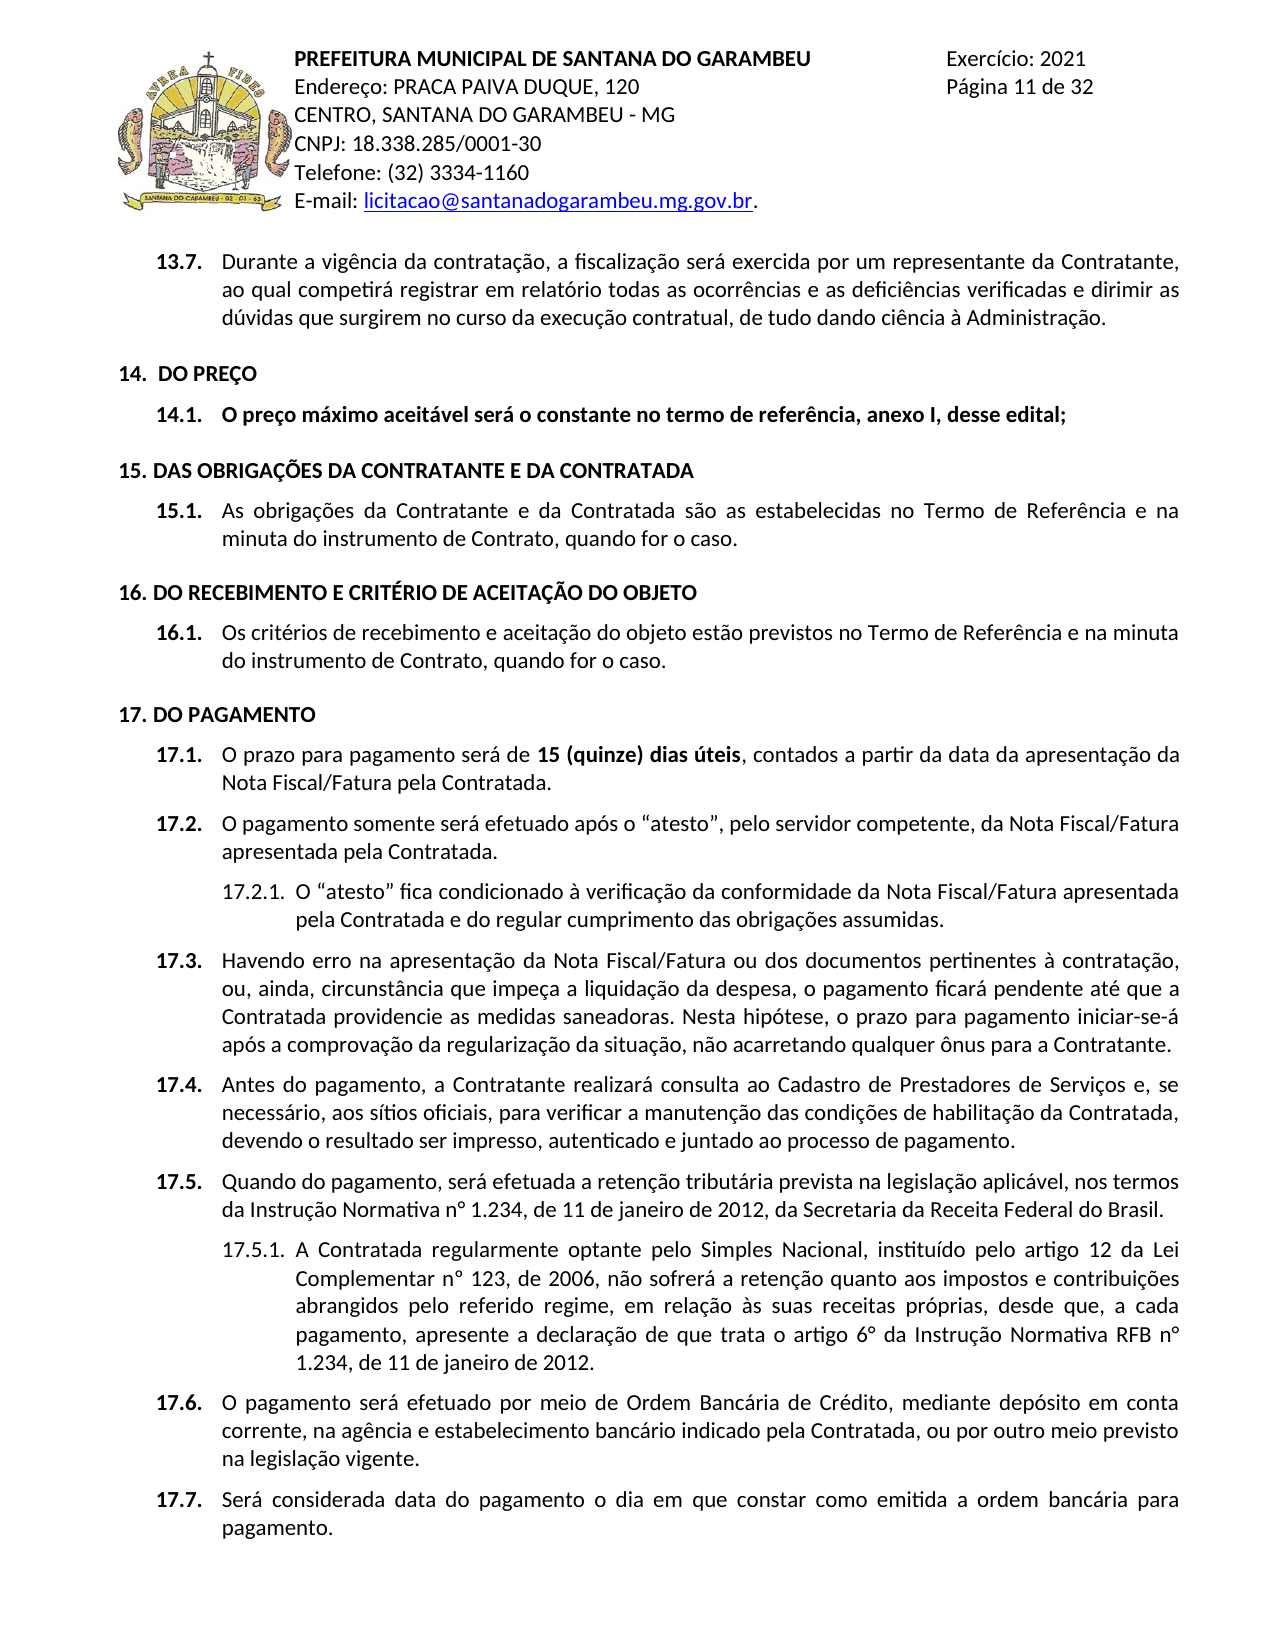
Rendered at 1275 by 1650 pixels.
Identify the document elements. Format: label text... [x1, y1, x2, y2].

list O prazo para pagamento será de 15 (quinze) dias úteis, contados a partir da data da apresentação da Nota Fiscal/Fatura pela Contratada. [156, 740, 1181, 796]
list Durante a vigência da contratação, a fiscalização será exercida por um representante da Contratante, ao qual competirá registrar em relatório todas as ocorrências e as deficiências verificadas e dirimir as dúvidas que surgirem no curso da execução contratual, de tudo dando ciência à Administração. [156, 247, 1181, 331]
list Antes do pagamento, a Contratante realizará consulta ao Cadastro de Prestadores de Serviços e, se necessário, aos sítios oficiais, para verificar a manutenção das condições de habilitação da Contratada, devendo o resultado ser impresso, autenticado e juntado ao processo de pagamento. [156, 1071, 1181, 1154]
list Será considerada data do pagamento o dia em que constar como emitida a ordem bancária para pagamento. [156, 1485, 1181, 1541]
list O “atesto” fica condicionado à verificação da conformidade da Nota Fiscal/Fatura apresentada pela Contratada e do regular cumprimento das obrigações assumidas. [222, 877, 1181, 933]
list A Contratada regularmente optante pelo Simples Nacional, instituído pelo artigo 12 da Lei Complementar nº 123, de 2006, não sofrerá a retenção quanto aos impostos e contribuições abrangidos pelo referido regime, em relação às suas receitas próprias, desde que, a cada pagamento, apresente a declaração de que trata o artigo 6° da Instrução Normativa RFB n° 1.234, de 11 de janeiro de 2012. [222, 1236, 1181, 1376]
list DAS OBRIGAÇÕES DA CONTRATANTE E DA CONTRATADA [118, 456, 1181, 484]
list Os critérios de recebimento e aceitação do objeto estão previstos no Termo de Referência e na minuta do instrumento de Contrato, quando for o caso. [156, 618, 1181, 674]
list Quando do pagamento, será efetuada a retenção tributária prevista na legislação aplicável, nos termos da Instrução Normativa n° 1.234, de 11 de janeiro de 2012, da Secretaria da Receita Federal do Brasil. [156, 1167, 1181, 1223]
list DO RECEBIMENTO E CRITÉRIO DE ACEITAÇÃO DO OBJETO [118, 578, 1181, 606]
list O pagamento será efetuado por meio de Ordem Bancária de Crédito, mediante depósito em conta corrente, na agência e estabelecimento bancário indicado pela Contratada, ou por outro meio previsto na legislação vigente. [156, 1388, 1181, 1472]
list O preço máximo aceitável será o constante no termo de referência, anexo I, desse edital; [156, 400, 1181, 428]
list O pagamento somente será efetuado após o “atesto”, pelo servidor competente, da Nota Fiscal/Fatura apresentada pela Contratada. [156, 809, 1181, 865]
list DO PREÇO [118, 359, 1181, 387]
list Havendo erro na apresentação da Nota Fiscal/Fatura ou dos documentos pertinentes à contratação, ou, ainda, circunstância que impeça a liquidação da despesa, o pagamento ficará pendente até que a Contratada providencie as medidas saneadoras. Nesta hipótese, o prazo para pagamento iniciar-se-á após a comprovação da regularização da situação, não acarretando qualquer ônus para a Contratante. [156, 946, 1181, 1058]
list As obrigações da Contratante e da Contratada são as estabelecidas no Termo de Referência e na minuta do instrumento de Contrato, quando for o caso. [156, 496, 1181, 552]
picture [118, 44, 293, 219]
list DO PAGAMENTO [118, 700, 1181, 728]
